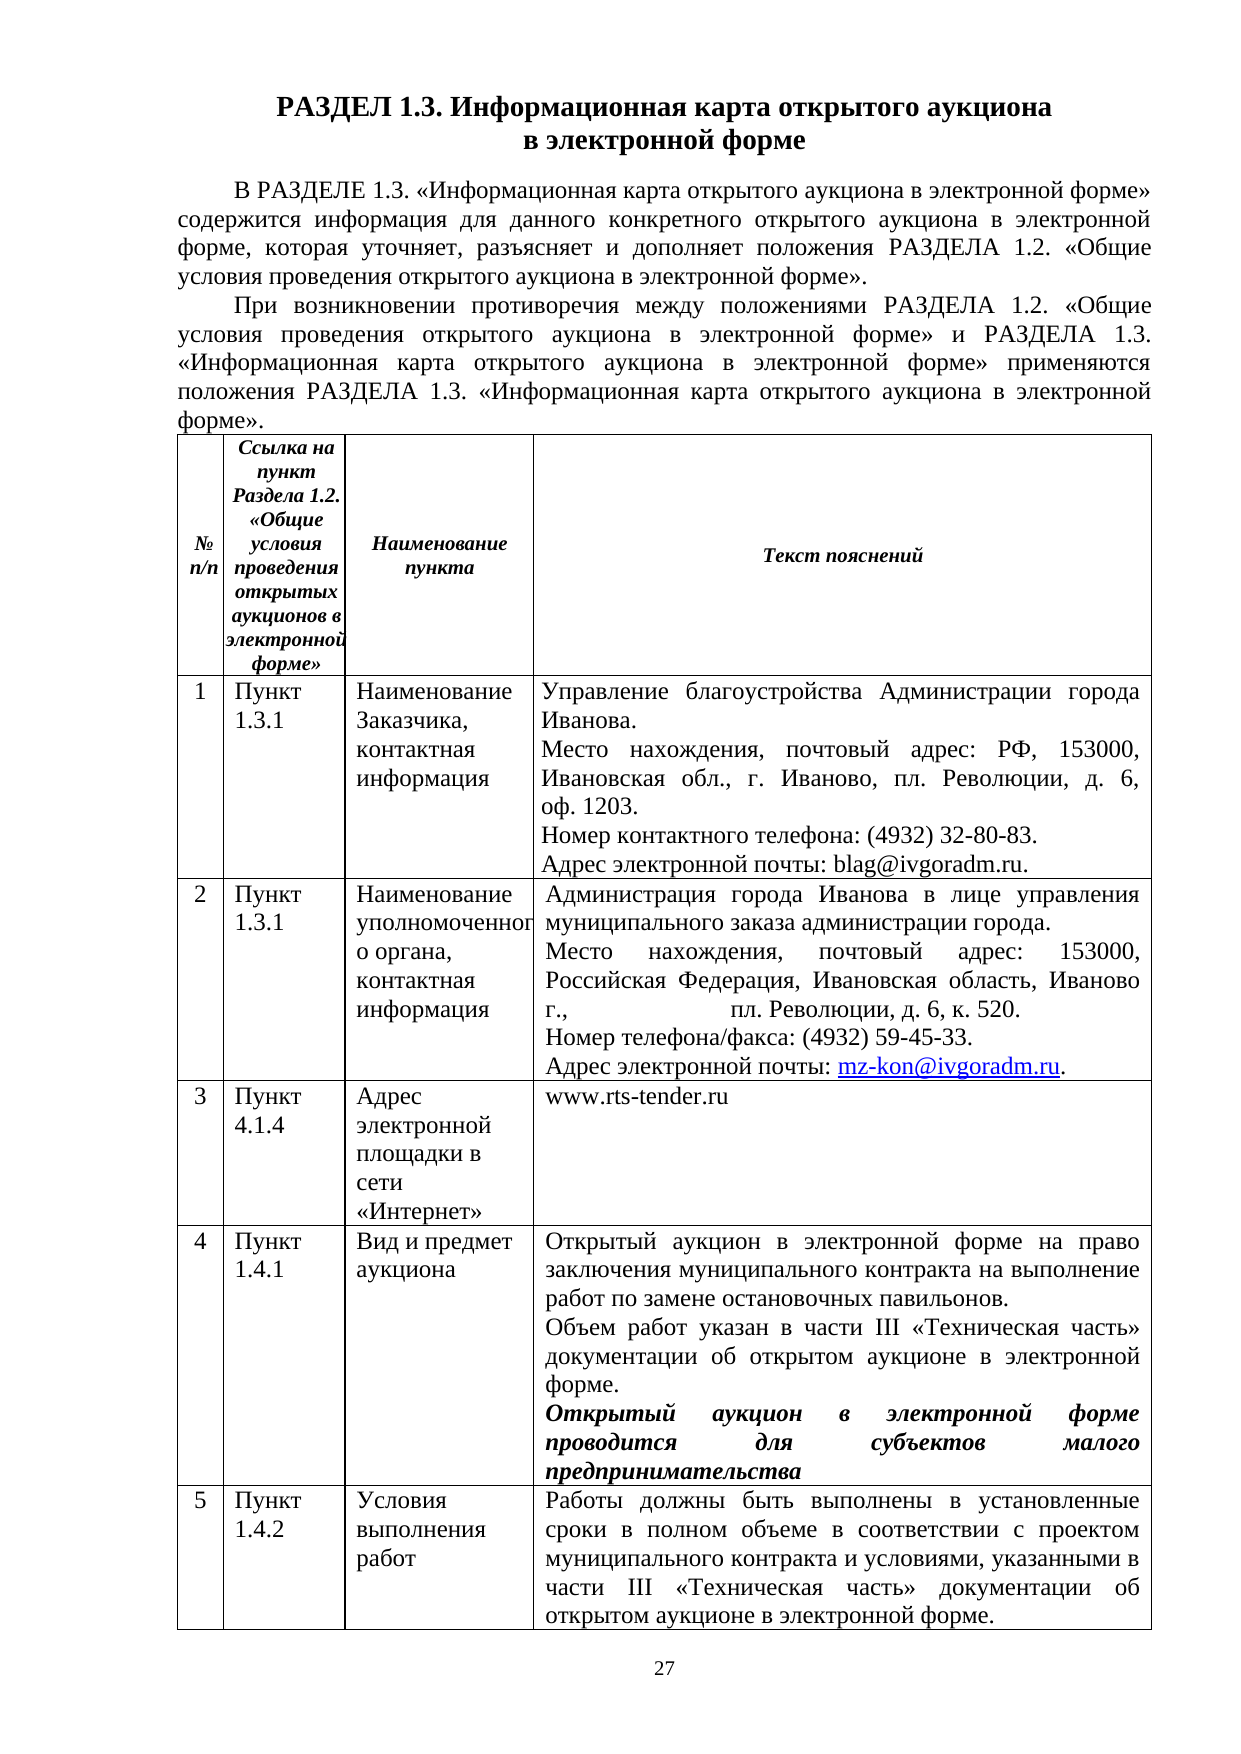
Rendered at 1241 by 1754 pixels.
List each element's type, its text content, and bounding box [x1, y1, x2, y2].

table_cell Пункт 1.3.1 [224, 676, 344, 878]
text в электронной форме [177, 122, 1152, 156]
table_cell 3 [178, 1081, 223, 1225]
table_cell 4 [178, 1226, 223, 1484]
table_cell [346, 1486, 533, 1629]
table_cell Наименование Заказчика, контактная информация [346, 676, 533, 878]
table_cell www.rts-tender.ru [534, 1081, 1151, 1225]
table_cell 2 [178, 879, 223, 1080]
table_cell Вид и предмет аукциона [346, 1226, 533, 1484]
table_header Ссылка на пункт Раздела 1.2. «Общие условия проведения открытых аукционов в электронной форме» [224, 435, 344, 675]
table_cell Пункт 4.1.4 [224, 1081, 344, 1225]
table_header Текст пояснений [534, 435, 1151, 675]
table_cell Пункт 1.4.1 [224, 1226, 344, 1484]
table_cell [534, 1486, 1151, 1629]
text При возникновении противоречия между положениями Раздела 1.2. «Общие условия проведения открытого аукциона в электронной форме» и Раздела 1.3. «Информационная карта открытого аукциона в электронной форме» применяются положения Раздела 1.3. «Информационная карта открытого аукциона в электронной форме». [177, 290, 1152, 434]
table_cell Управление благоустройства Администрации города Иванова. Место нахождения, почтовый адрес: РФ, 153000, Ивановская обл., г. Иваново, пл. Революции, д. 6, оф. 1203. Номер контактного телефона: (4932) 32-80-83. Адрес электронной почты: blag@ivgoradm.ru. [534, 676, 1151, 878]
text В Разделе 1.3. «Информационная карта открытого аукциона в электронной форме» содержится информация для данного конкретного открытого аукциона в электронной форме, которая уточняет, разъясняет и дополняет положения Раздела 1.2. «Общие условия проведения открытого аукциона в электронной форме». [177, 175, 1152, 290]
table_header Наименование пункта [346, 435, 533, 675]
text РАЗДЕЛ 1.3. Информационная карта открытого аукциона [177, 89, 1152, 122]
table_cell Пункт 1.4.2 [224, 1486, 344, 1629]
table_cell Наименование уполномоченного органа, контактная информация [346, 879, 533, 1080]
table_cell Администрация города Иванова в лице управления муниципального заказа администрации города. Место нахождения, почтовый адрес: 153000, Российская Федерация, Ивановская область, Иваново г., пл. Революции, д. 6, к. 520. Номер телефона/факса: (4932) 59-45-33. Адрес электронной почты: mz-kon@ivgoradm.ru. [534, 879, 1151, 1080]
table_cell 5 [178, 1486, 223, 1629]
table_header № п/п [178, 435, 223, 675]
table_cell 1 [178, 676, 223, 878]
table_cell Адрес электронной площадки в сети «Интернет» [346, 1081, 533, 1225]
table_cell Открытый аукцион в электронной форме на право заключения муниципального контракта на выполнение работ по замене остановочных павильонов. Объем работ указан в части III «Техническая часть» документации об открытом аукционе в электронной форме. Открытый аукцион в электронной форме проводится для субъектов малого предпринимательства [534, 1226, 1151, 1484]
table_cell Пункт 1.3.1 [224, 879, 344, 1080]
